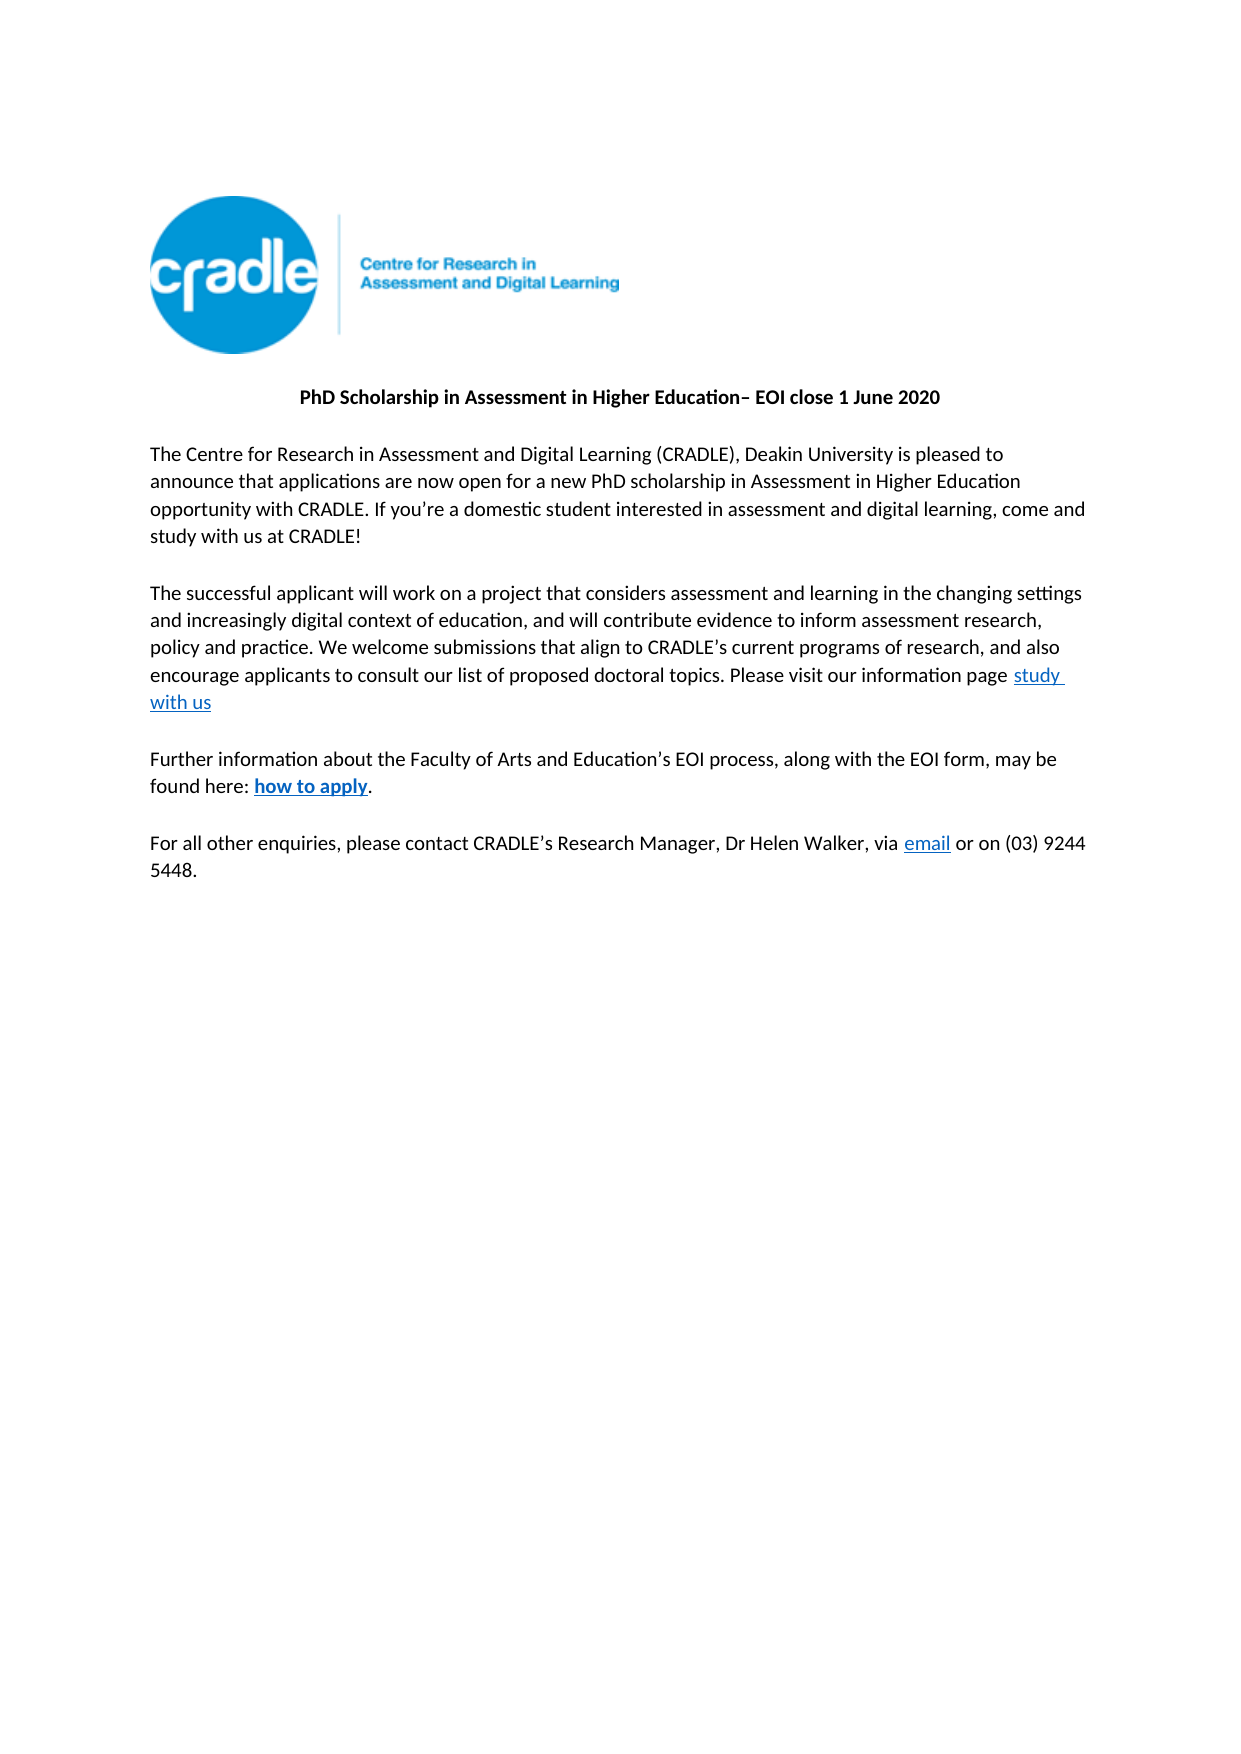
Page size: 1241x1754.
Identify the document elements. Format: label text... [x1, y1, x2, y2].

text The Centre for Research in Assessment and Digital Learning (CRADLE), Deakin University is pleased to announce that applications are now open for a new PhD scholarship in Assessment in Higher Education opportunity with CRADLE. If you’re a domestic student interested in assessment and digital learning, come and study with us at CRADLE! [150, 441, 1090, 549]
text PhD Scholarship in Assessment in Higher Education– EOI close 1 June 2020 [150, 384, 1090, 410]
text The successful applicant will work on a project that considers assessment and learning in the changing settings and increasingly digital context of education, and will contribute evidence to inform assessment research, policy and practice. We welcome submissions that align to CRADLE’s current programs of research, and also encourage applicants to consult our list of proposed doctoral topics. Please visit our information page study with us [150, 580, 1090, 715]
picture [150, 196, 228, 354]
text For all other enquiries, please contact CRADLE’s Research Manager, Dr Helen Walker, via email or on (03) 9244 5448. [150, 830, 1090, 883]
picture [206, 237, 271, 293]
picture [240, 196, 619, 354]
text Further information about the Faculty of Arts and Education’s EOI process, along with the EOI form, may be found here: how to apply. [150, 746, 1090, 799]
